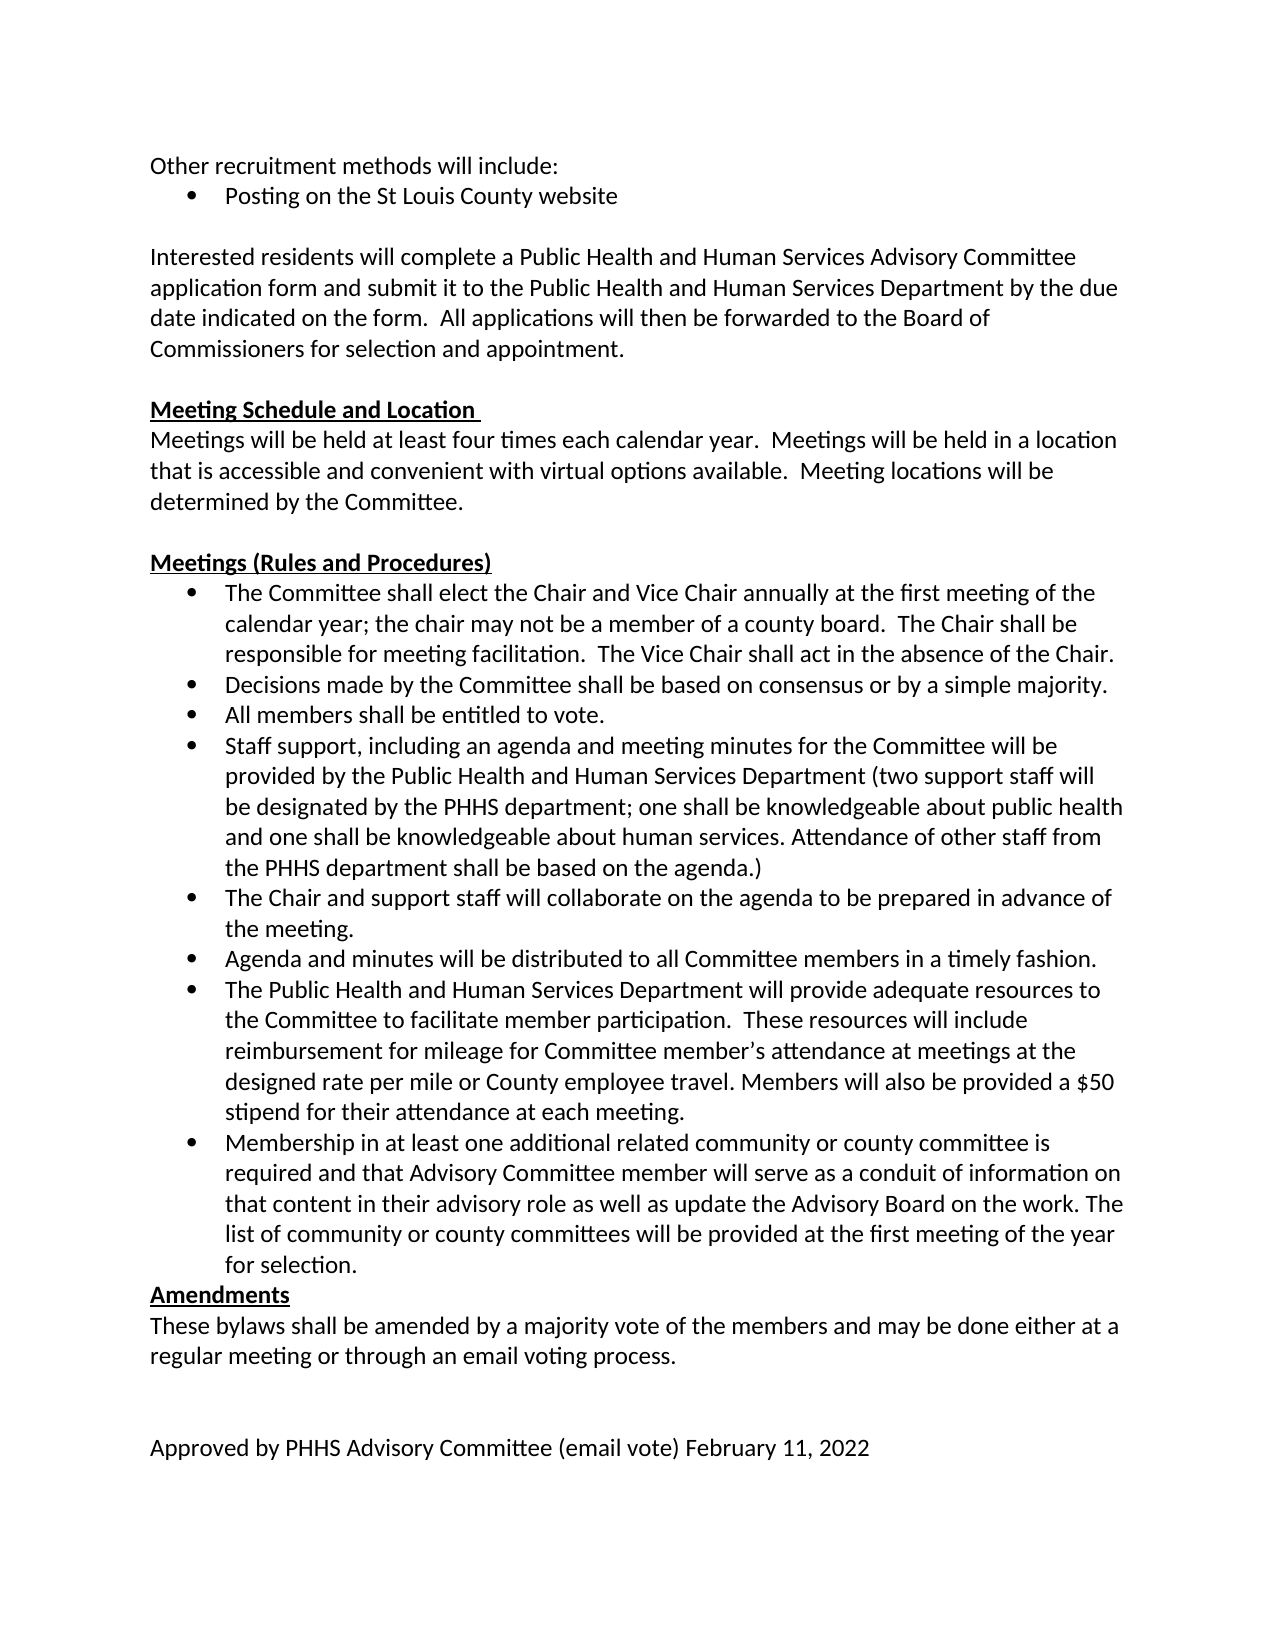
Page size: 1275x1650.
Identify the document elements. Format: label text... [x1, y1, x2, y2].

text Meetings (Rules and Procedures) [150, 547, 1125, 577]
text Meetings will be held at least four times each calendar year. Meetings will be held in a location that is accessible and convenient with virtual options available. Meeting locations will be determined by the Committee. [150, 425, 1125, 516]
list Membership in at least one additional related community or county committee is required and that Advisory Committee member will serve as a conduit of information on that content in their advisory role as well as update the Advisory Board on the work. The list of community or county committees will be provided at the first meeting of the year for selection. [187, 1127, 1125, 1279]
list The Public Health and Human Services Department will provide adequate resources to the Committee to facilitate member participation. These resources will include reimbursement for mileage for Committee member’s attendance at meetings at the designed rate per mile or County employee travel. Members will also be provided a $50 stipend for their attendance at each meeting. [187, 974, 1125, 1127]
text Interested residents will complete a Public Health and Human Services Advisory Committee application form and submit it to the Public Health and Human Services Department by the due date indicated on the form. All applications will then be forwarded to the Board of Commissioners for selection and appointment. [150, 242, 1125, 364]
list The Committee shall elect the Chair and Vice Chair annually at the first meeting of the calendar year; the chair may not be a member of a county board. The Chair shall be responsible for meeting facilitation. The Vice Chair shall act in the absence of the Chair. [187, 577, 1125, 669]
text Approved by PHHS Advisory Committee (email vote) February 11, 2022 [150, 1432, 1125, 1462]
list Agenda and minutes will be distributed to all Committee members in a timely fashion. [187, 943, 1125, 974]
list All members shall be entitled to vote. [187, 699, 1125, 730]
list Posting on the St Louis County website [187, 181, 1125, 211]
text Other recruitment methods will include: [150, 150, 1125, 181]
text These bylaws shall be amended by a majority vote of the members and may be done either at a regular meeting or through an email voting process. [150, 1310, 1125, 1371]
list The Chair and support staff will collaborate on the agenda to be prepared in advance of the meeting. [187, 882, 1125, 943]
list Decisions made by the Committee shall be based on consensus or by a simple majority. [187, 669, 1125, 699]
text Amendments [150, 1279, 1125, 1310]
text Meeting Schedule and Location [150, 394, 1125, 425]
list Staff support, including an agenda and meeting minutes for the Committee will be provided by the Public Health and Human Services Department (two support staff will be designated by the PHHS department; one shall be knowledgeable about public health and one shall be knowledgeable about human services. Attendance of other staff from the PHHS department shall be based on the agenda.) [187, 730, 1125, 882]
